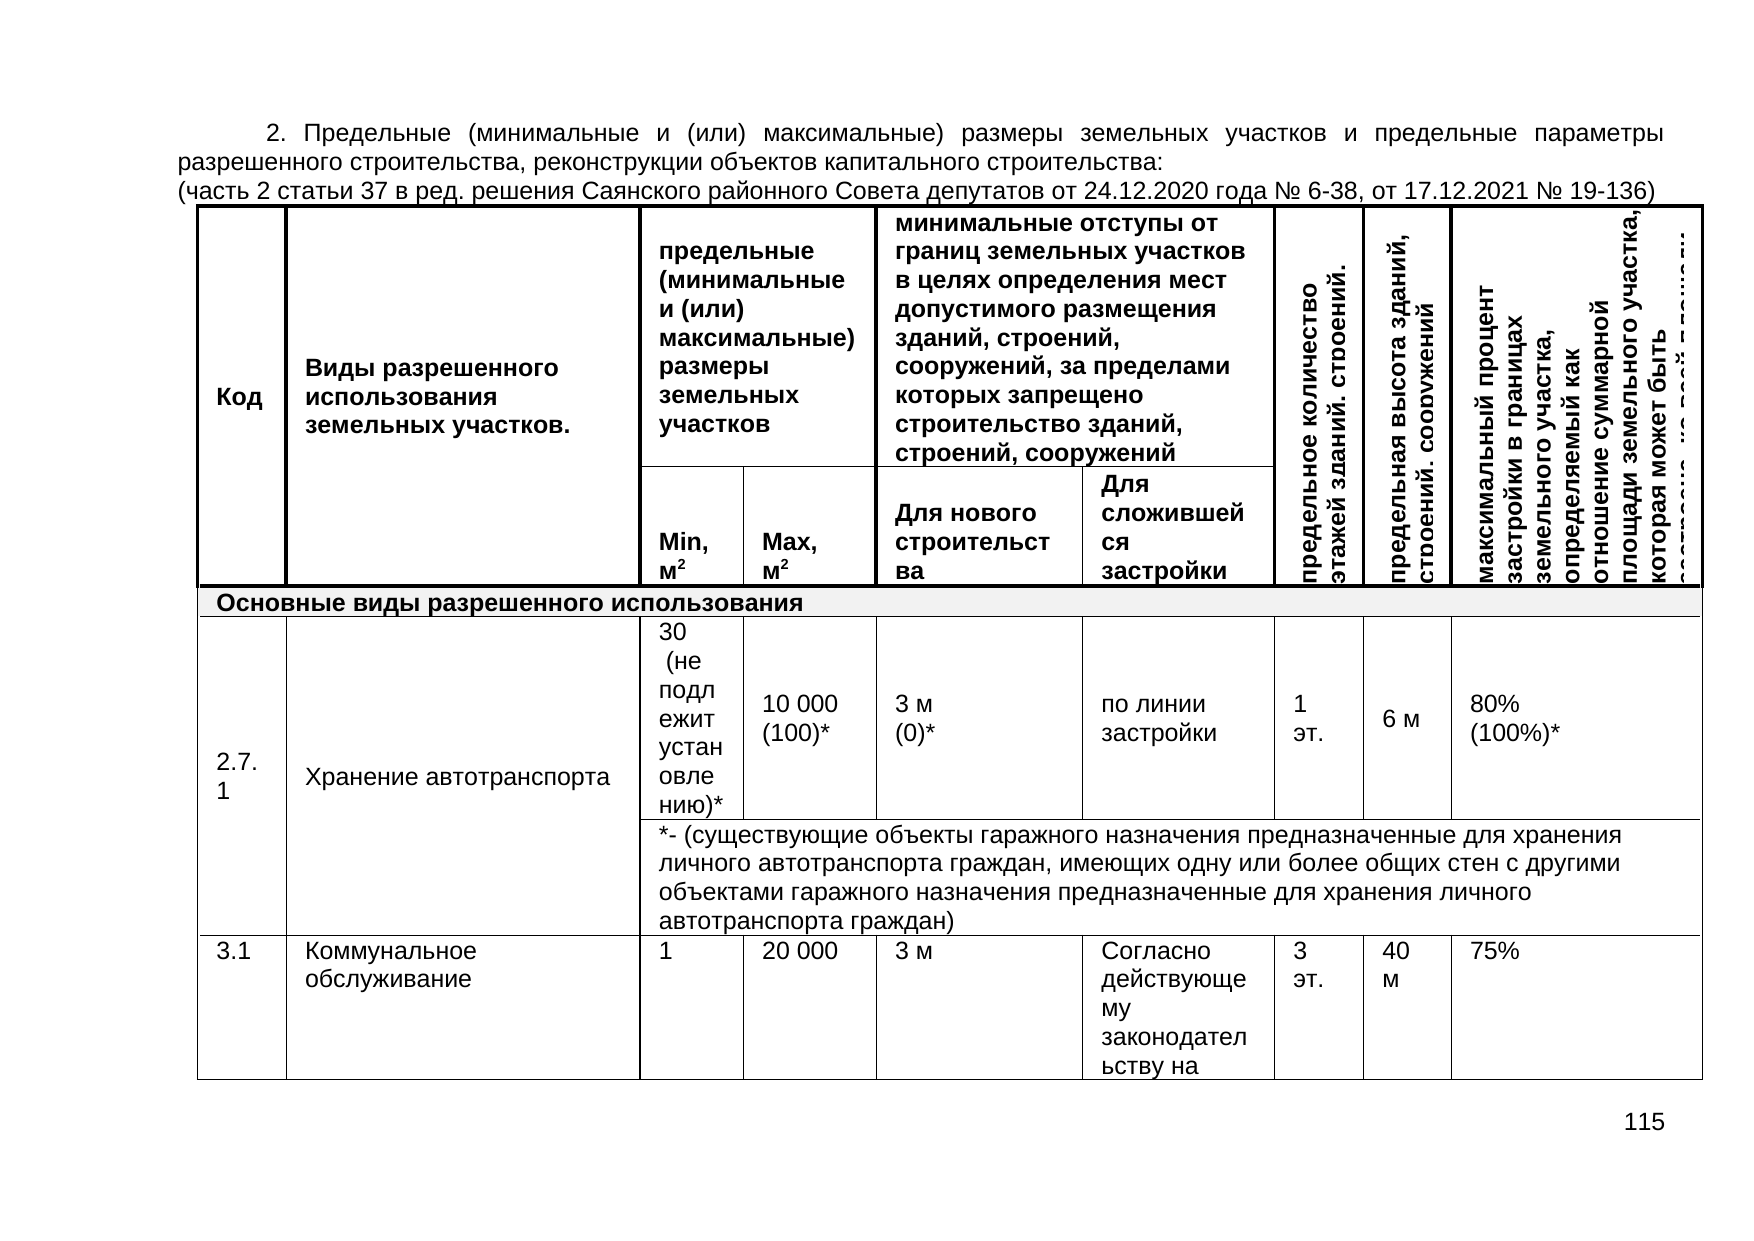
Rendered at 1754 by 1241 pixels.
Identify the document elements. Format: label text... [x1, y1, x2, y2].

table_cell 40 м [1364, 936, 1451, 1079]
text 2. Предельные (минимальные и (или) максимальные) размеры земельных участков и предельные параметры разрешенного строительства, реконструкции объектов капитального строительства: [177, 118, 1665, 176]
table_header Виды разрешенного использования земельных участков. [288, 208, 638, 584]
table_cell 80% (100%)* [1452, 616, 1702, 818]
table_cell Для нового строительства [878, 467, 1082, 584]
table_cell 3 эт. [1275, 936, 1363, 1079]
table_cell по линии застройки [1083, 617, 1274, 818]
table_header минимальные отступы от границ земельных участков в целях определения мест допустимого размещения зданий, строений, сооружений, за пределами которых запрещено строительство зданий, строений, сооружений [878, 208, 1273, 466]
table_cell 1 эт. [1275, 617, 1363, 818]
table_cell 3 м (0)* [877, 617, 1082, 818]
table_cell 2.7.1 [198, 616, 286, 934]
table_cell Max, м2 [744, 467, 874, 584]
table_cell Коммунальное обслуживание [287, 936, 639, 1079]
table_cell 3.1 [198, 935, 286, 1079]
table_header предельные (минимальные и (или) максимальные) размеры земельных участков [642, 208, 874, 466]
table_cell Хранение автотранспорта [287, 617, 639, 934]
table_cell 75% [1452, 935, 1702, 1079]
table_cell 10 000 (100)* [744, 617, 876, 818]
table_cell *- (существующие объекты гаражного назначения предназначенные для хранения личного автотранспорта граждан, имеющих одну или более общих стен с другими объектами гаражного назначения предназначенные для хранения личного автотранспорта граждан) [641, 819, 1702, 934]
table_cell Основные виды разрешенного использования [198, 584, 1702, 616]
table_cell Согласно действующему законодательству на момент строительства объекта [1083, 936, 1274, 1079]
table_cell 3 м [877, 936, 1082, 1079]
table_cell Для сложившейся застройки [1083, 467, 1273, 584]
table_cell 6 м [1364, 617, 1451, 818]
text (часть 2 статьи 37 в ред. решения Саянского районного Совета депутатов от 24.12.2020 года № 6-38, от 17.12.2021 № 19-136) [177, 176, 1665, 204]
table_header максимальный процент застройки в границах земельного участка, определяемый как отношение суммарной площади земельного участка, которая может быть застроена, ко всей площади земельного участка [1453, 208, 1701, 584]
table_cell 1 [641, 936, 743, 1079]
table_header Код [199, 208, 284, 584]
table_cell Min, м2 [642, 467, 743, 584]
table_cell 30 (не подлежит установлению)* [641, 617, 743, 818]
table_cell 20 000 [744, 936, 876, 1079]
table_header предельная высота зданий, строений, сооружений [1365, 208, 1449, 584]
table_header предельное количество этажей зданий, строений, сооружений, [1276, 208, 1362, 584]
